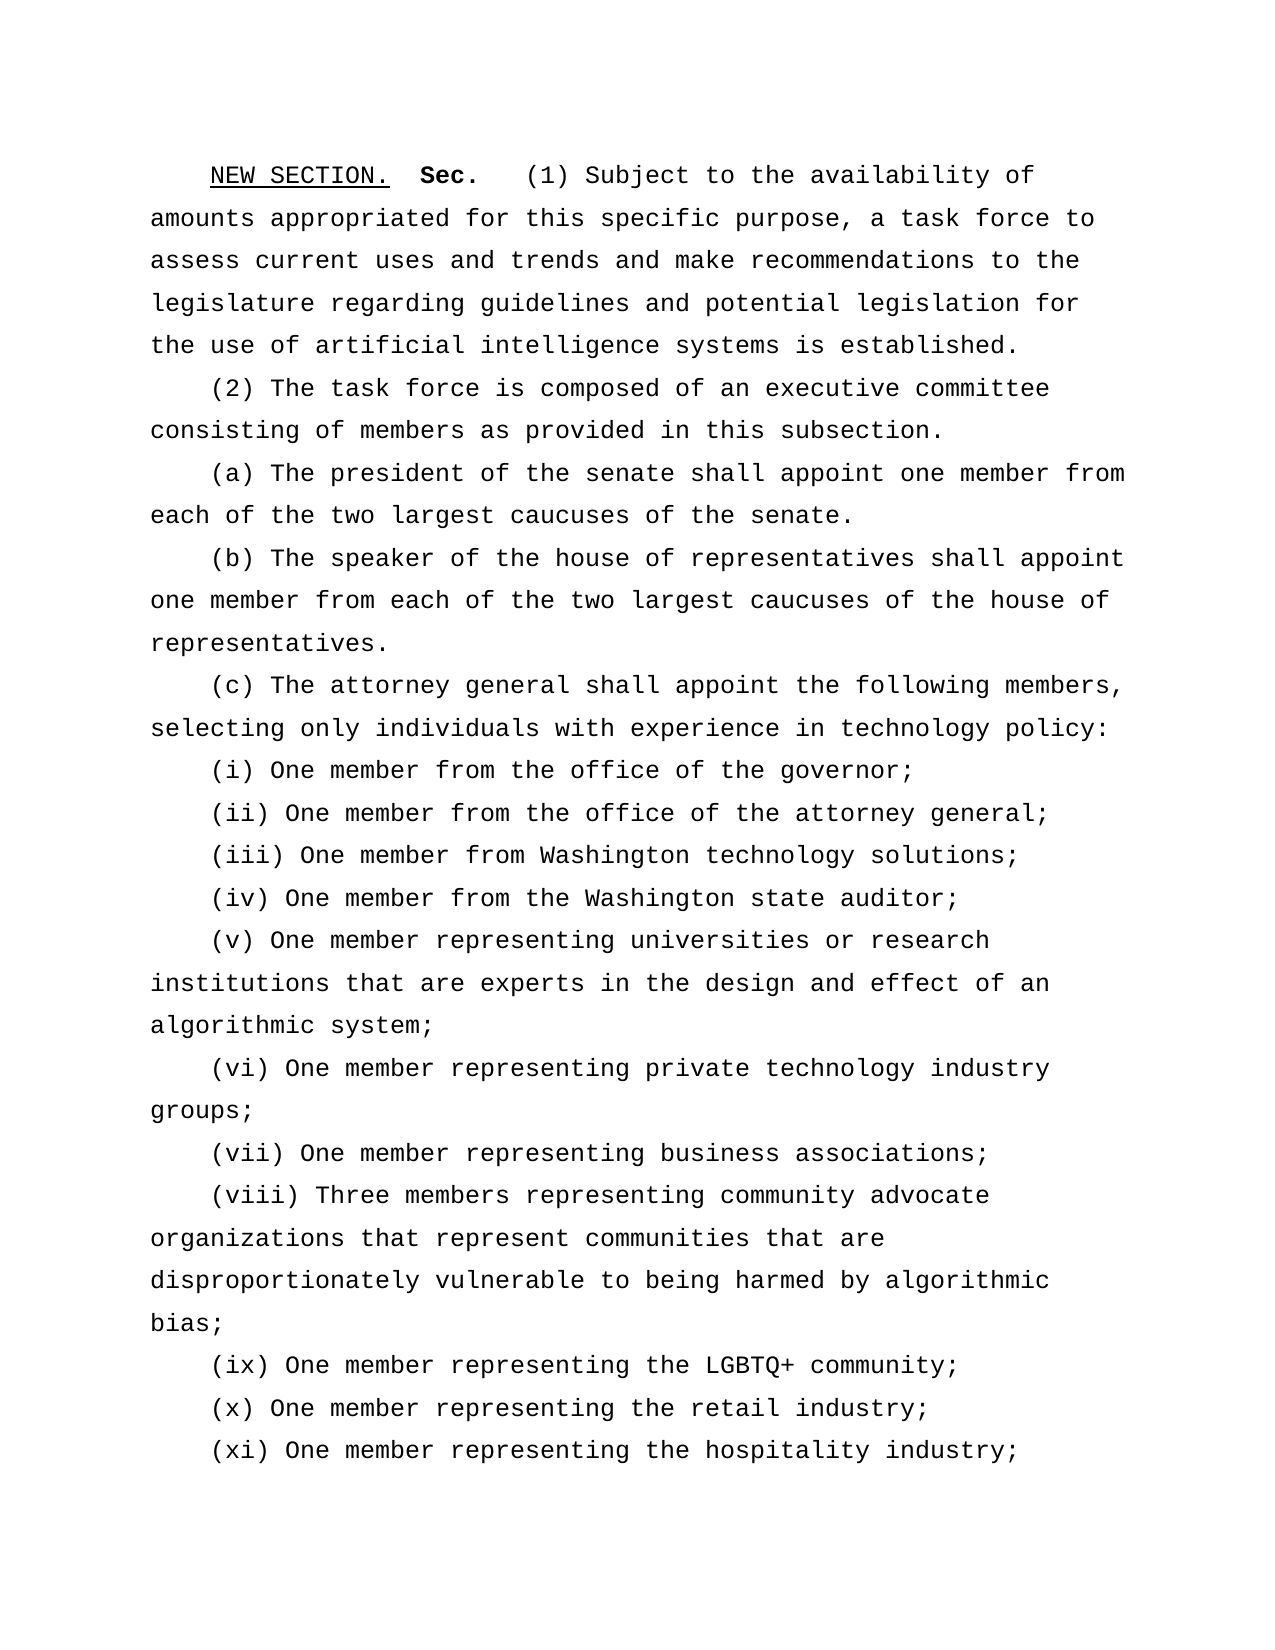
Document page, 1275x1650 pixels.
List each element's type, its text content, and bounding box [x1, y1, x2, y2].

text (vi) One member representing private technology industry groups; [150, 1042, 1125, 1127]
text (iii) One member from Washington technology solutions; [150, 830, 1125, 872]
text (v) One member representing universities or research institutions that are experts in the design and effect of an algorithmic system; [150, 915, 1125, 1042]
text (ix) One member representing the LGBTQ+ community; [150, 1340, 1125, 1382]
text (i) One member from the office of the governor; [150, 745, 1125, 787]
text (b) The speaker of the house of representatives shall appoint one member from each of the two largest caucuses of the house of representatives. [150, 532, 1125, 660]
text (xi) One member representing the hospitality industry; [150, 1425, 1125, 1467]
text (vii) One member representing business associations; [150, 1127, 1125, 1170]
text (iv) One member from the Washington state auditor; [150, 872, 1125, 915]
text (x) One member representing the retail industry; [150, 1382, 1125, 1425]
text (2) The task force is composed of an executive committee consisting of members as provided in this subsection. [150, 362, 1125, 447]
text (ii) One member from the office of the attorney general; [150, 787, 1125, 830]
text NEW SECTION. Sec. (1) Subject to the availability of amounts appropriated for this specific purpose, a task force to assess current uses and trends and make recommendations to the legislature regarding guidelines and potential legislation for the use of artificial intelligence systems is established. [150, 150, 1125, 362]
text (a) The president of the senate shall appoint one member from each of the two largest caucuses of the senate. [150, 447, 1125, 532]
text (c) The attorney general shall appoint the following members, selecting only individuals with experience in technology policy: [150, 660, 1125, 745]
text (viii) Three members representing community advocate organizations that represent communities that are disproportionately vulnerable to being harmed by algorithmic bias; [150, 1170, 1125, 1340]
